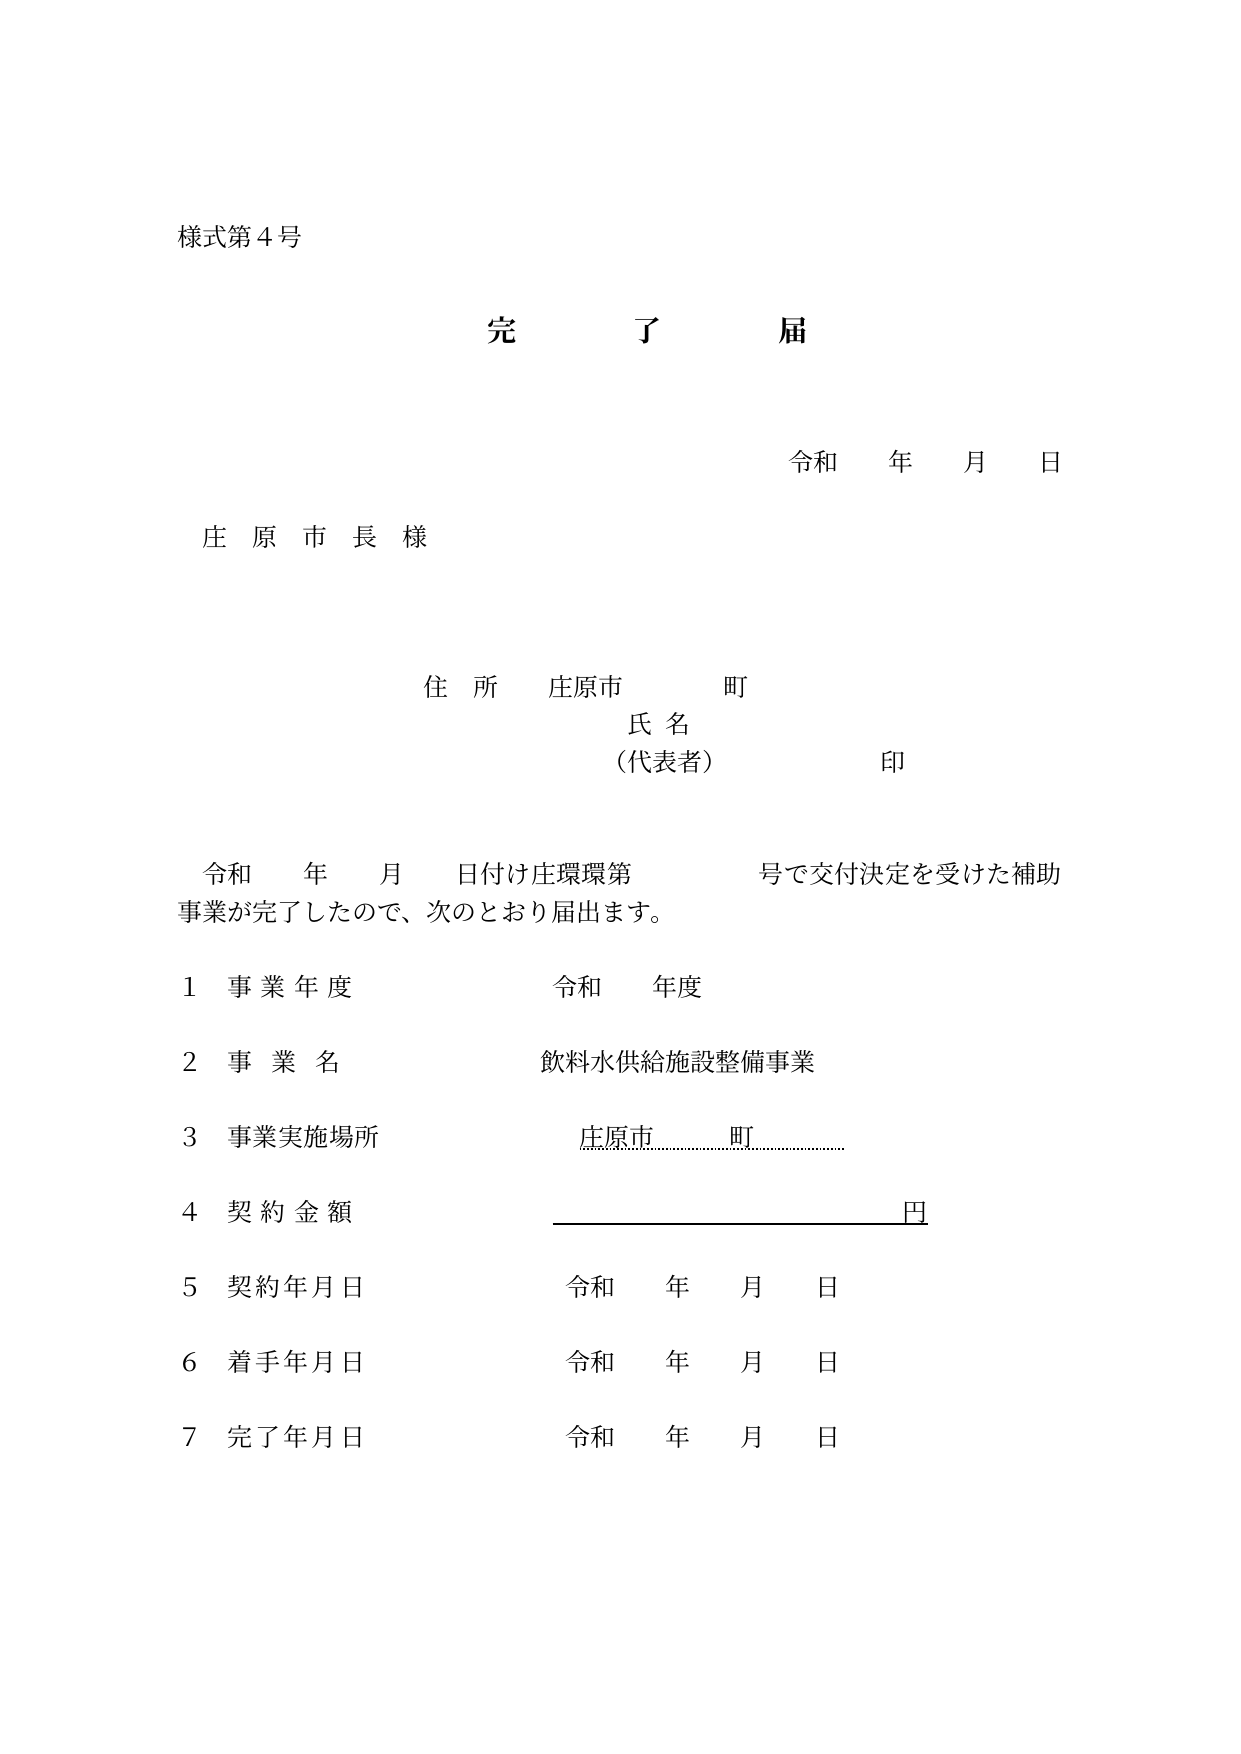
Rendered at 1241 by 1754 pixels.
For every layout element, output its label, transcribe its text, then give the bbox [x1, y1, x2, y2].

text 様式第４号 [177, 217, 1063, 254]
text 完 了 届 [177, 292, 1063, 367]
text ２ 事業名 飲料水供給施設整備事業 [177, 1042, 1063, 1079]
text 住 所 庄原市 町 [177, 667, 1063, 704]
text 令和 年 月 日付け庄環環第 号で交付決定を受けた補助事業が完了したので、次のとおり届出ます。 [177, 854, 1063, 929]
text ７ 完了年月日 令和 年 月 日 [177, 1417, 1063, 1454]
text ６ 着手年月日 令和 年 月 日 [177, 1342, 1063, 1379]
text 令和 年 月 日 [177, 442, 1063, 479]
text ３ 事業実施場所 庄原市 町 [177, 1117, 1063, 1154]
text 氏 名 [177, 704, 963, 742]
text ５ 契約年月日 令和 年 月 日 [177, 1267, 1063, 1304]
text １ 事業年度 令和 年度 [177, 967, 1063, 1004]
text （代表者） 印 [177, 742, 1063, 779]
text 庄 原 市 長 様 [177, 517, 1063, 554]
text ４ 契約金額 円 [177, 1192, 1063, 1229]
